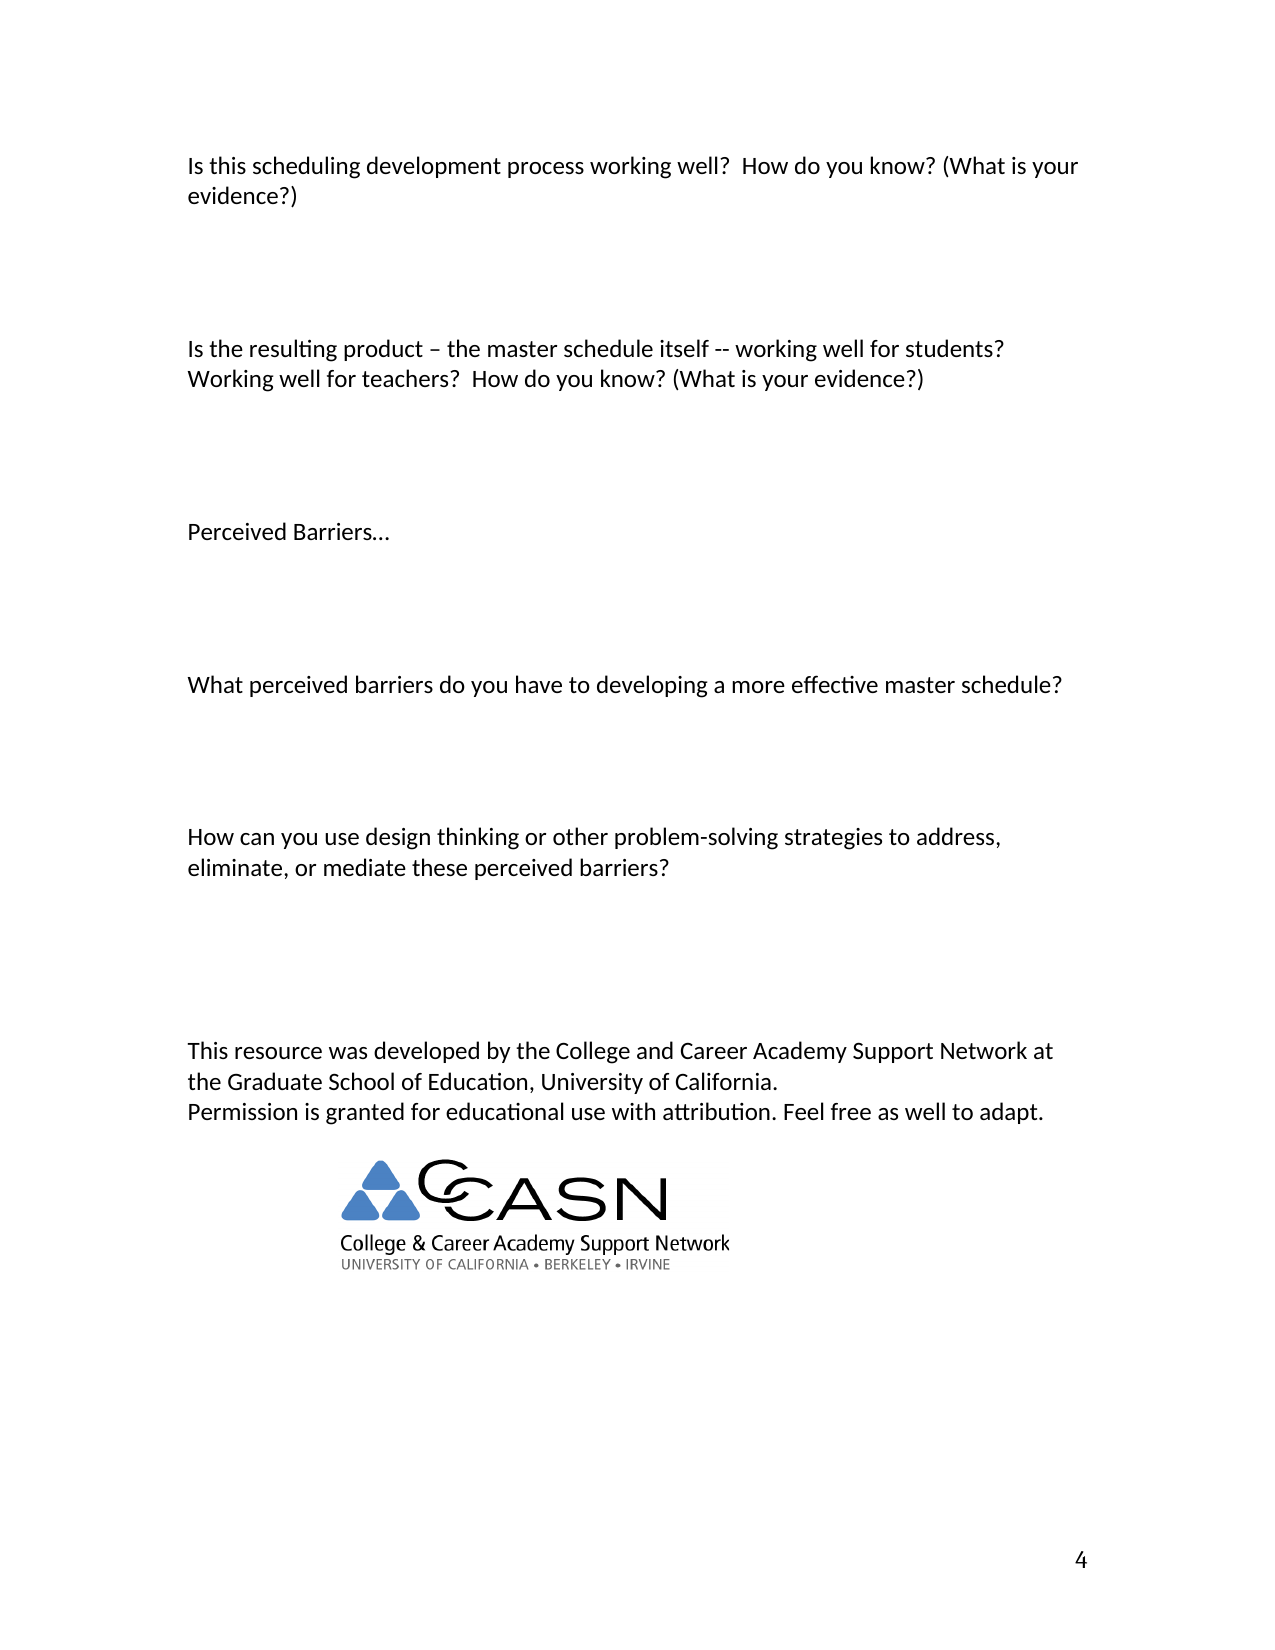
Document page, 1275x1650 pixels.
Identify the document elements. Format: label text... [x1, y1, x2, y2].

text Is this scheduling development process working well? How do you know? (What is your evidence?) [187, 150, 1087, 211]
text Perceived Barriers… [187, 516, 1087, 547]
text How can you use design thinking or other problem-solving strategies to address, eliminate, or mediate these perceived barriers? [187, 821, 1087, 882]
text What perceived barriers do you have to developing a more effective master schedule? [187, 669, 1087, 699]
text Is the resulting product – the master schedule itself -- working well for students? Working well for teachers? How do you know? (What is your evidence?) [187, 333, 1087, 394]
picture [337, 1157, 730, 1272]
text Permission is granted for educational use with attribution. Feel free as well to adapt. [187, 1096, 1087, 1127]
text This resource was developed by the College and Career Academy Support Network at the Graduate School of Education, University of California. [187, 1035, 1087, 1096]
